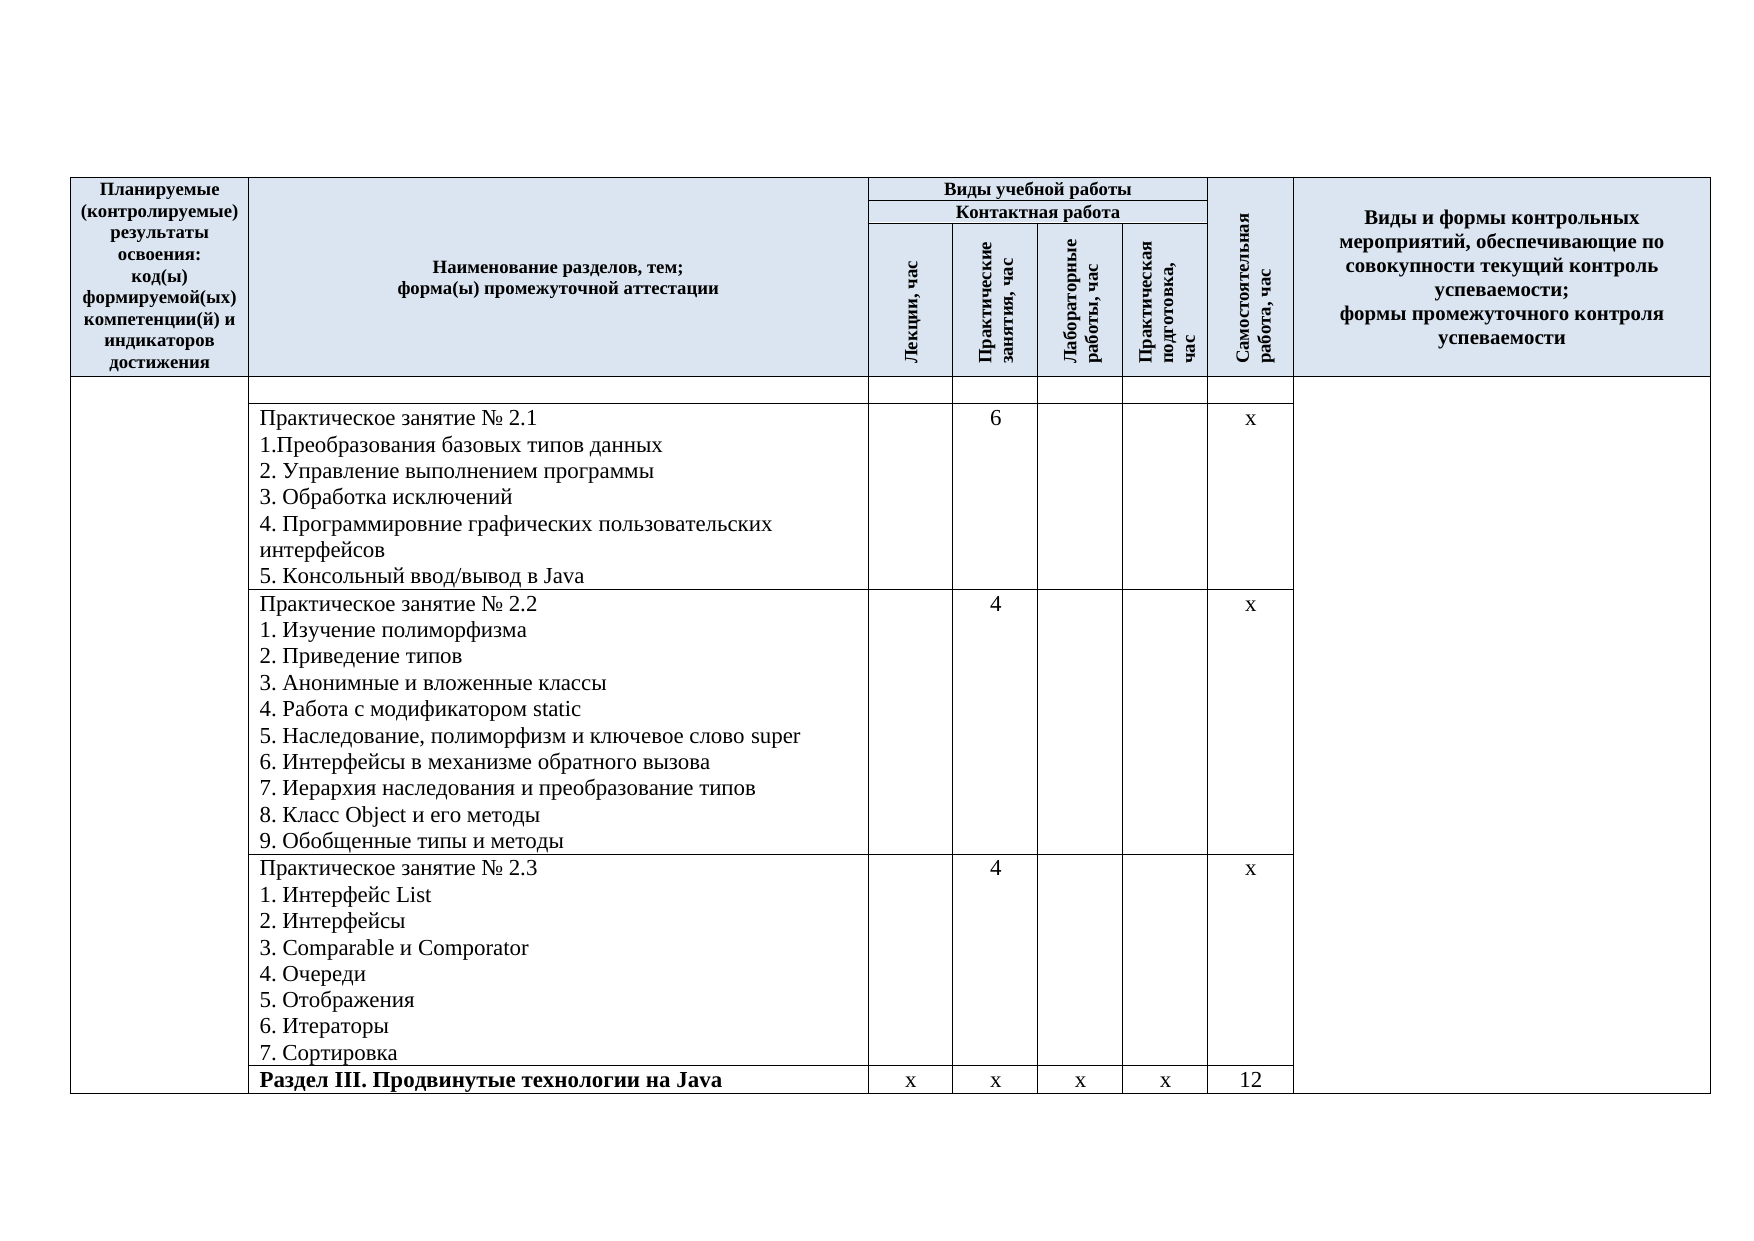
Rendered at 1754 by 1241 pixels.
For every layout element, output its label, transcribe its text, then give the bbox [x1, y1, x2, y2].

table_cell [869, 855, 952, 1065]
table_cell [869, 590, 952, 853]
table_cell 4 [953, 590, 1037, 853]
table_header Самостоятельная работа, час [1208, 178, 1293, 376]
table_cell x [869, 1066, 952, 1093]
table_cell Лабораторные работы, час [1038, 224, 1122, 376]
table_cell [1123, 855, 1207, 1065]
table_cell Практическое занятие № 2.1 1.Преобразования базовых типов данных 2. Управление выполнением программы 3. Обработка исключений 4. Программировние графических пользовательских интерфейсов 5. Консольный ввод/вывод в Java [249, 404, 868, 589]
table_cell Контактная работа [869, 201, 1207, 222]
table_cell x [1208, 855, 1293, 1065]
table_cell Раздел III. Продвинутые технологии на Java [249, 1066, 868, 1093]
table_cell [249, 377, 868, 403]
table_cell 4 [953, 855, 1037, 1065]
table_cell Практическое занятие № 2.2 1. Изучение полиморфизма 2. Приведение типов 3. Анонимные и вложенные классы 4. Работа с модификатором static 5. Наследование, полиморфизм и ключевое слово super 6. Интерфейсы в механизме обратного вызова 7. Иерархия наследования и преобразование типов 8. Класс Object и его методы 9. Обобщенные типы и методы [249, 590, 868, 853]
table_cell [1038, 377, 1122, 403]
table_cell 12 [1208, 1066, 1293, 1093]
table_cell [1123, 377, 1207, 403]
table_cell [1208, 377, 1293, 403]
table_cell Практические занятия, час [953, 224, 1037, 376]
table_cell [1038, 404, 1122, 589]
table_cell Лекции, час [869, 224, 952, 376]
table_cell [1123, 404, 1207, 589]
table_cell x [953, 1066, 1037, 1093]
table_header Виды учебной работы [869, 178, 1207, 200]
table_cell 6 [953, 404, 1037, 589]
table_cell [1038, 855, 1122, 1065]
table_cell x [1208, 590, 1293, 853]
table_header Наименование разделов, тем; форма(ы) промежуточной аттестации [249, 178, 868, 376]
table_cell Практическая подготовка, час [1123, 224, 1207, 376]
table_cell [869, 404, 952, 589]
table_header Планируемые (контролируемые) результаты освоения: код(ы) формируемой(ых) компетенции(й) и индикаторов достижения компетенций [71, 178, 248, 376]
table_cell [953, 377, 1037, 403]
table_header Виды и формы контрольных мероприятий, обеспечивающие по совокупности текущий контроль успеваемости; формы промежуточного контроля успеваемости [1294, 178, 1710, 376]
table_cell x [1123, 1066, 1207, 1093]
table_cell [869, 377, 952, 403]
table_cell [1123, 590, 1207, 853]
table_cell [1038, 590, 1122, 853]
table_cell x [1038, 1066, 1122, 1093]
table_cell Практическое занятие № 2.3 1. Интерфейс List 2. Интерфейсы 3. Comparable и Comporator 4. Очереди 5. Отображения 6. Итераторы 7. Сортировка [249, 855, 868, 1065]
table_cell x [1208, 404, 1293, 589]
